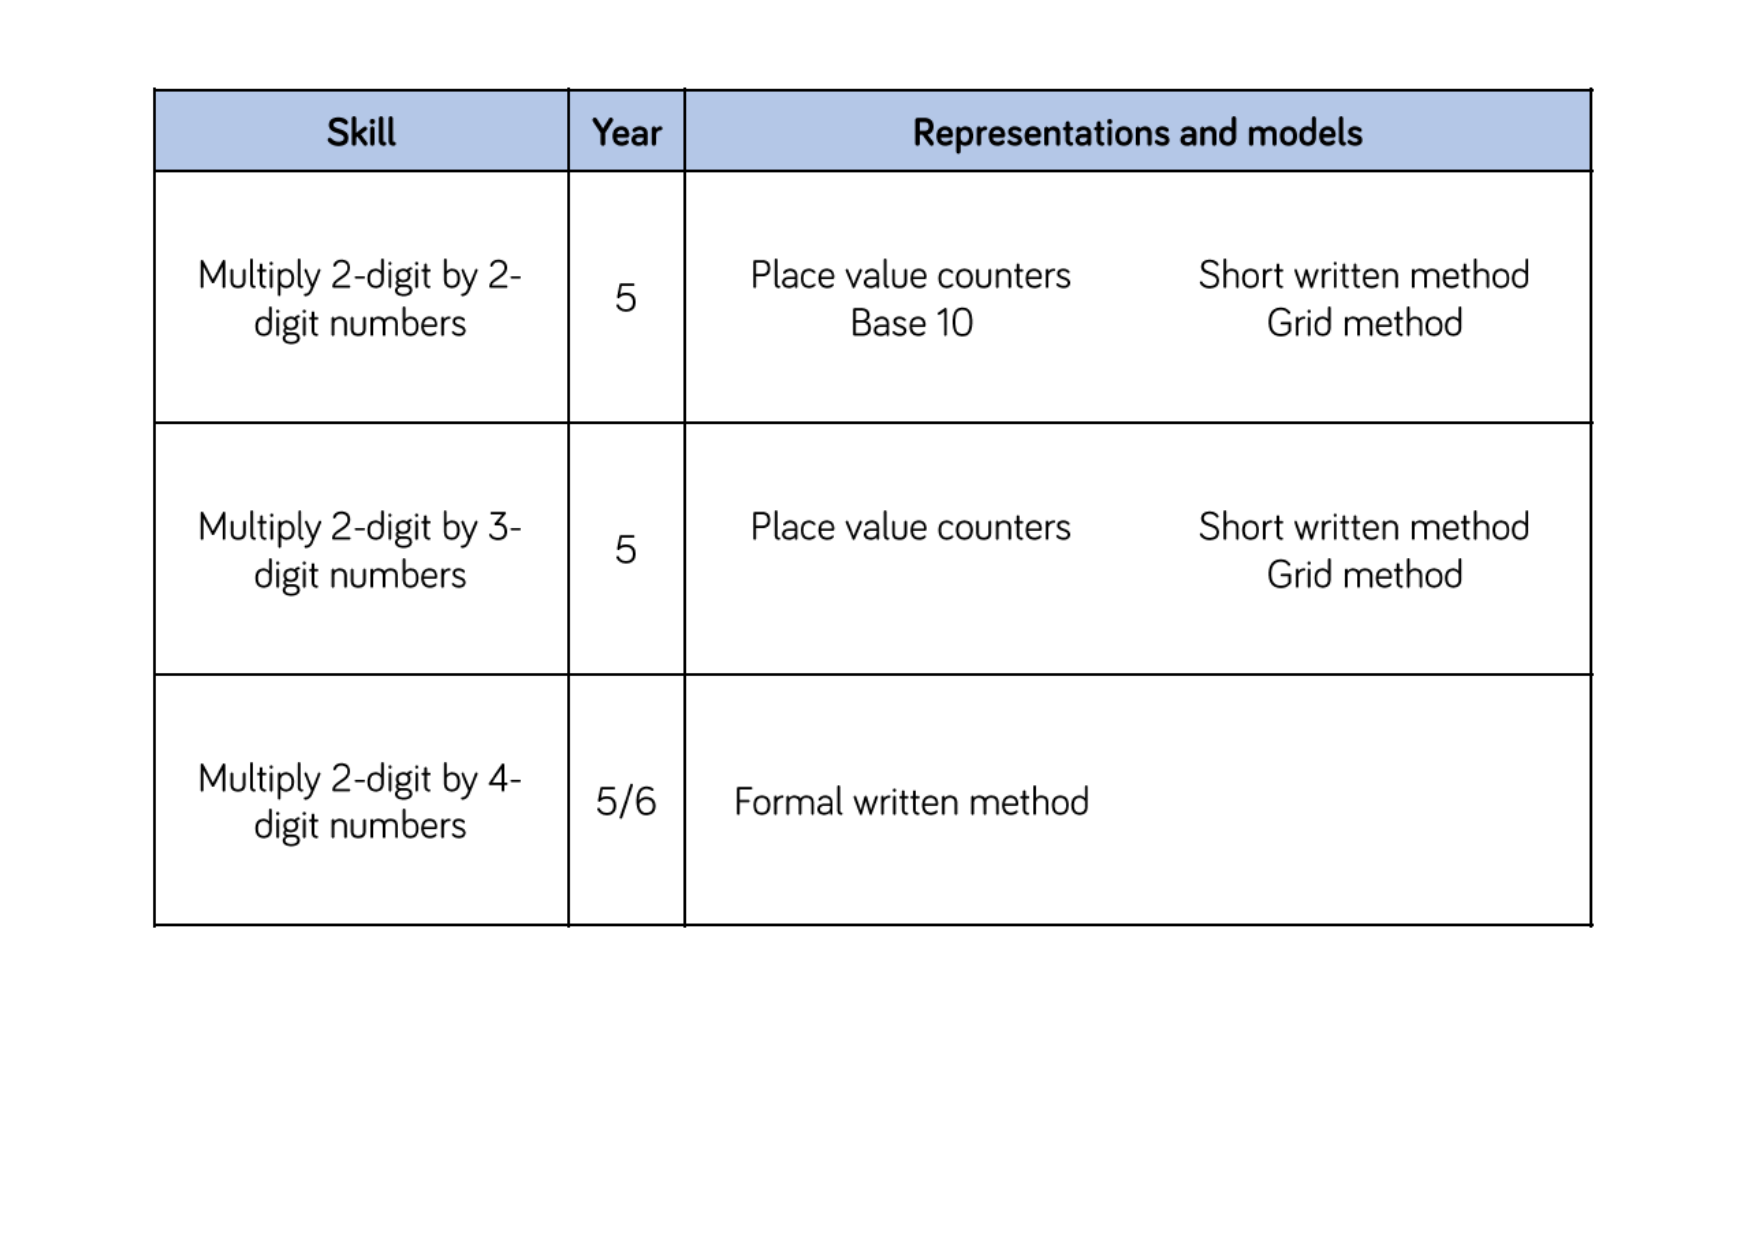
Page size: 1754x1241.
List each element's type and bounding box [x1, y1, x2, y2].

picture [141, 75, 1613, 947]
